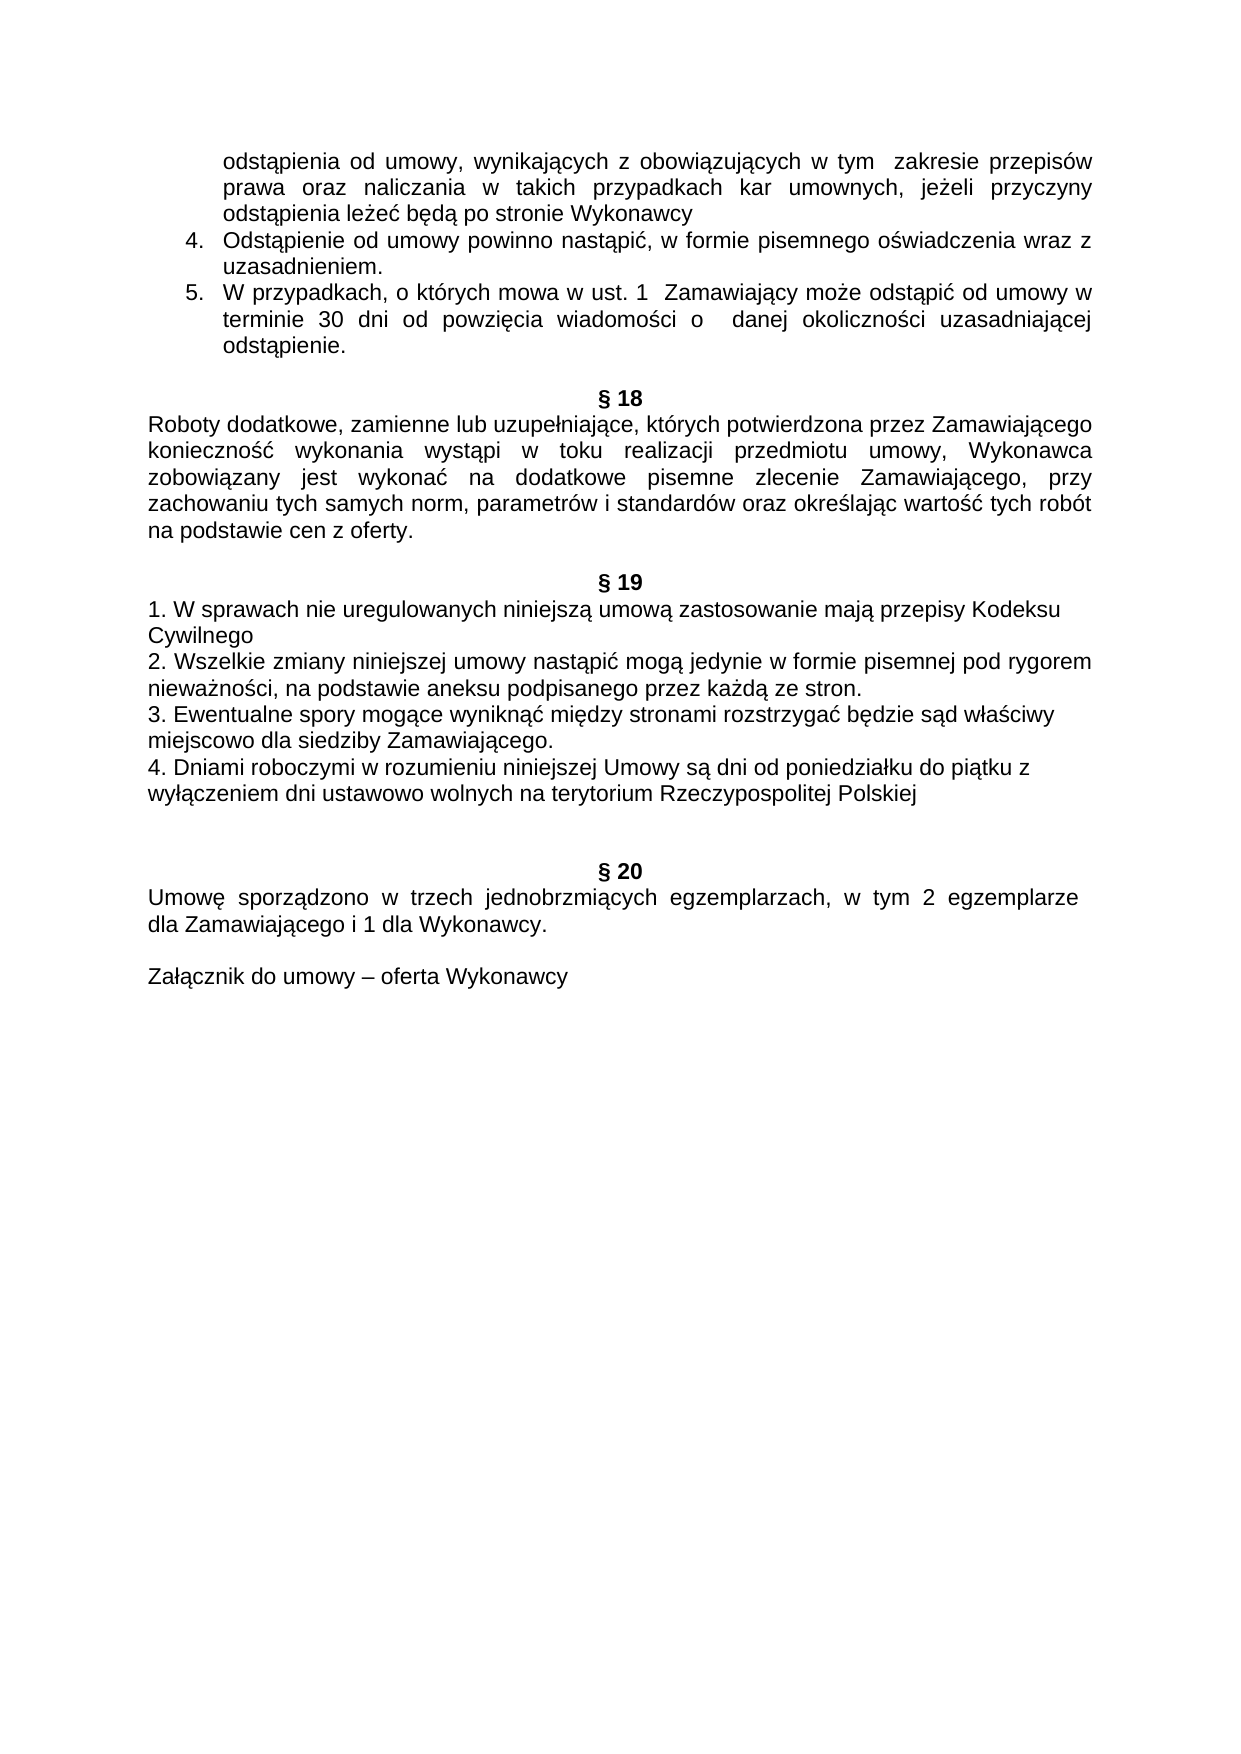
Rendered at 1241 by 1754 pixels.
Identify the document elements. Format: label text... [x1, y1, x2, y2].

text 1. W sprawach nie uregulowanych niniejszą umową zastosowanie mają przepisy Kodeksu [148, 596, 1093, 622]
text Załącznik do umowy – oferta Wykonawcy [148, 963, 1093, 989]
text § 18 [148, 385, 1093, 411]
list Odstąpienie od umowy powinno nastąpić, w formie pisemnego oświadczenia wraz z uzasadnieniem. [185, 227, 1093, 279]
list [185, 148, 1093, 227]
text § 19 [148, 569, 1093, 596]
text § 20 [148, 858, 1093, 884]
text Umowę sporządzono w trzech jednobrzmiących egzemplarzach, w tym 2 egzemplarze dla Zamawiającego i 1 dla Wykonawcy. [148, 884, 1093, 937]
text 3. Ewentualne spory mogące wyniknąć między stronami rozstrzygać będzie sąd właściwy miejscowo dla siedziby Zamawiającego. [148, 701, 1093, 754]
text Cywilnego [148, 622, 1093, 648]
text 4. Dniami roboczymi w rozumieniu niniejszej Umowy są dni od poniedziałku do piątku z wyłączeniem dni ustawowo wolnych na terytorium Rzeczypospolitej Polskiej [148, 754, 1093, 806]
text Roboty dodatkowe, zamienne lub uzupełniające, których potwierdzona przez Zamawiającego konieczność wykonania wystąpi w toku realizacji przedmiotu umowy, Wykonawca zobowiązany jest wykonać na dodatkowe pisemne zlecenie Zamawiającego, przy zachowaniu tych samych norm, parametrów i standardów oraz określając wartość tych robót na podstawie cen z oferty. [148, 411, 1093, 543]
list W przypadkach, o których mowa w ust. 1 Zamawiający może odstąpić od umowy w terminie 30 dni od powzięcia wiadomości o danej okoliczności uzasadniającej odstąpienie. [185, 279, 1093, 358]
text 2. Wszelkie zmiany niniejszej umowy nastąpić mogą jedynie w formie pisemnej pod rygorem nieważności, na podstawie aneksu podpisanego przez każdą ze stron. [148, 648, 1093, 701]
